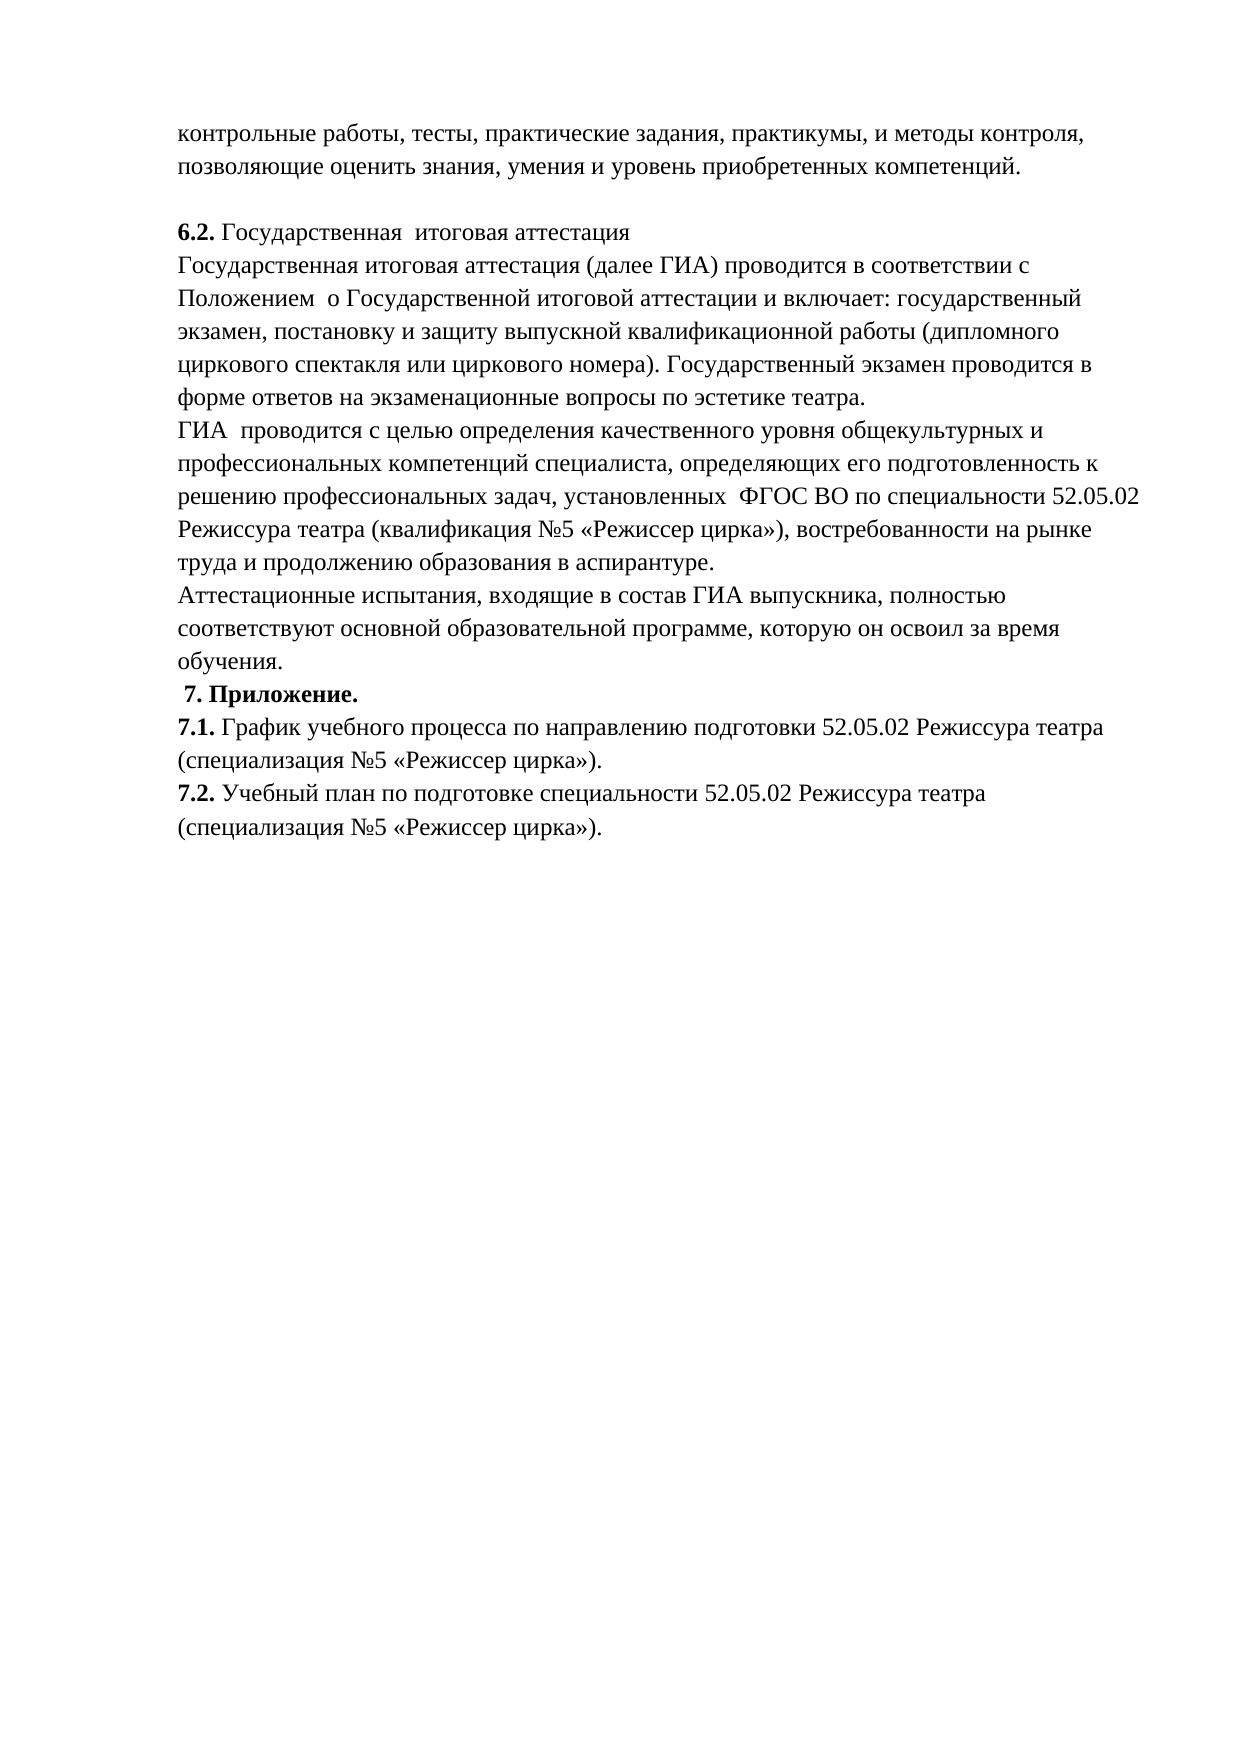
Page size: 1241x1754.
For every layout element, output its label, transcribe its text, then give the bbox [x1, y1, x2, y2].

text Аттестационные испытания, входящие в состав ГИА выпускника, полностью соответствуют основной образовательной программе, которую он освоил за время обучения. [177, 580, 1152, 675]
text 6.2. Государственная итоговая аттестация [177, 217, 1152, 246]
text 7. Приложение. [177, 679, 1152, 708]
text 7.2. Учебный план по подготовке специальности 52.05.02 Режиссура театра (специализация №5 «Режиссер цирка»). [177, 778, 1152, 840]
text ГИА проводится с целью определения качественного уровня общекультурных и профессиональных компетенций специалиста, определяющих его подготовленность к решению профессиональных задач, установленных ФГОС ВО по специальности 52.05.02 Режиссура театра (квалификация №5 «Режиссер цирка»), востребованности на рынке труда и продолжению образования в аспирантуре. [177, 415, 1152, 576]
text 7.1. График учебного процесса по направлению подготовки 52.05.02 Режиссура театра (специализация №5 «Режиссер цирка»). [177, 712, 1152, 774]
text Государственная итоговая аттестация (далее ГИА) проводится в соответствии с Положением о Государственной итоговой аттестации и включает: государственный экзамен, постановку и защиту выпускной квалификационной работы (дипломного циркового спектакля или циркового номера). Государственный экзамен проводится в форме ответов на экзаменационные вопросы по эстетике театра. [177, 250, 1152, 411]
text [177, 118, 1152, 180]
